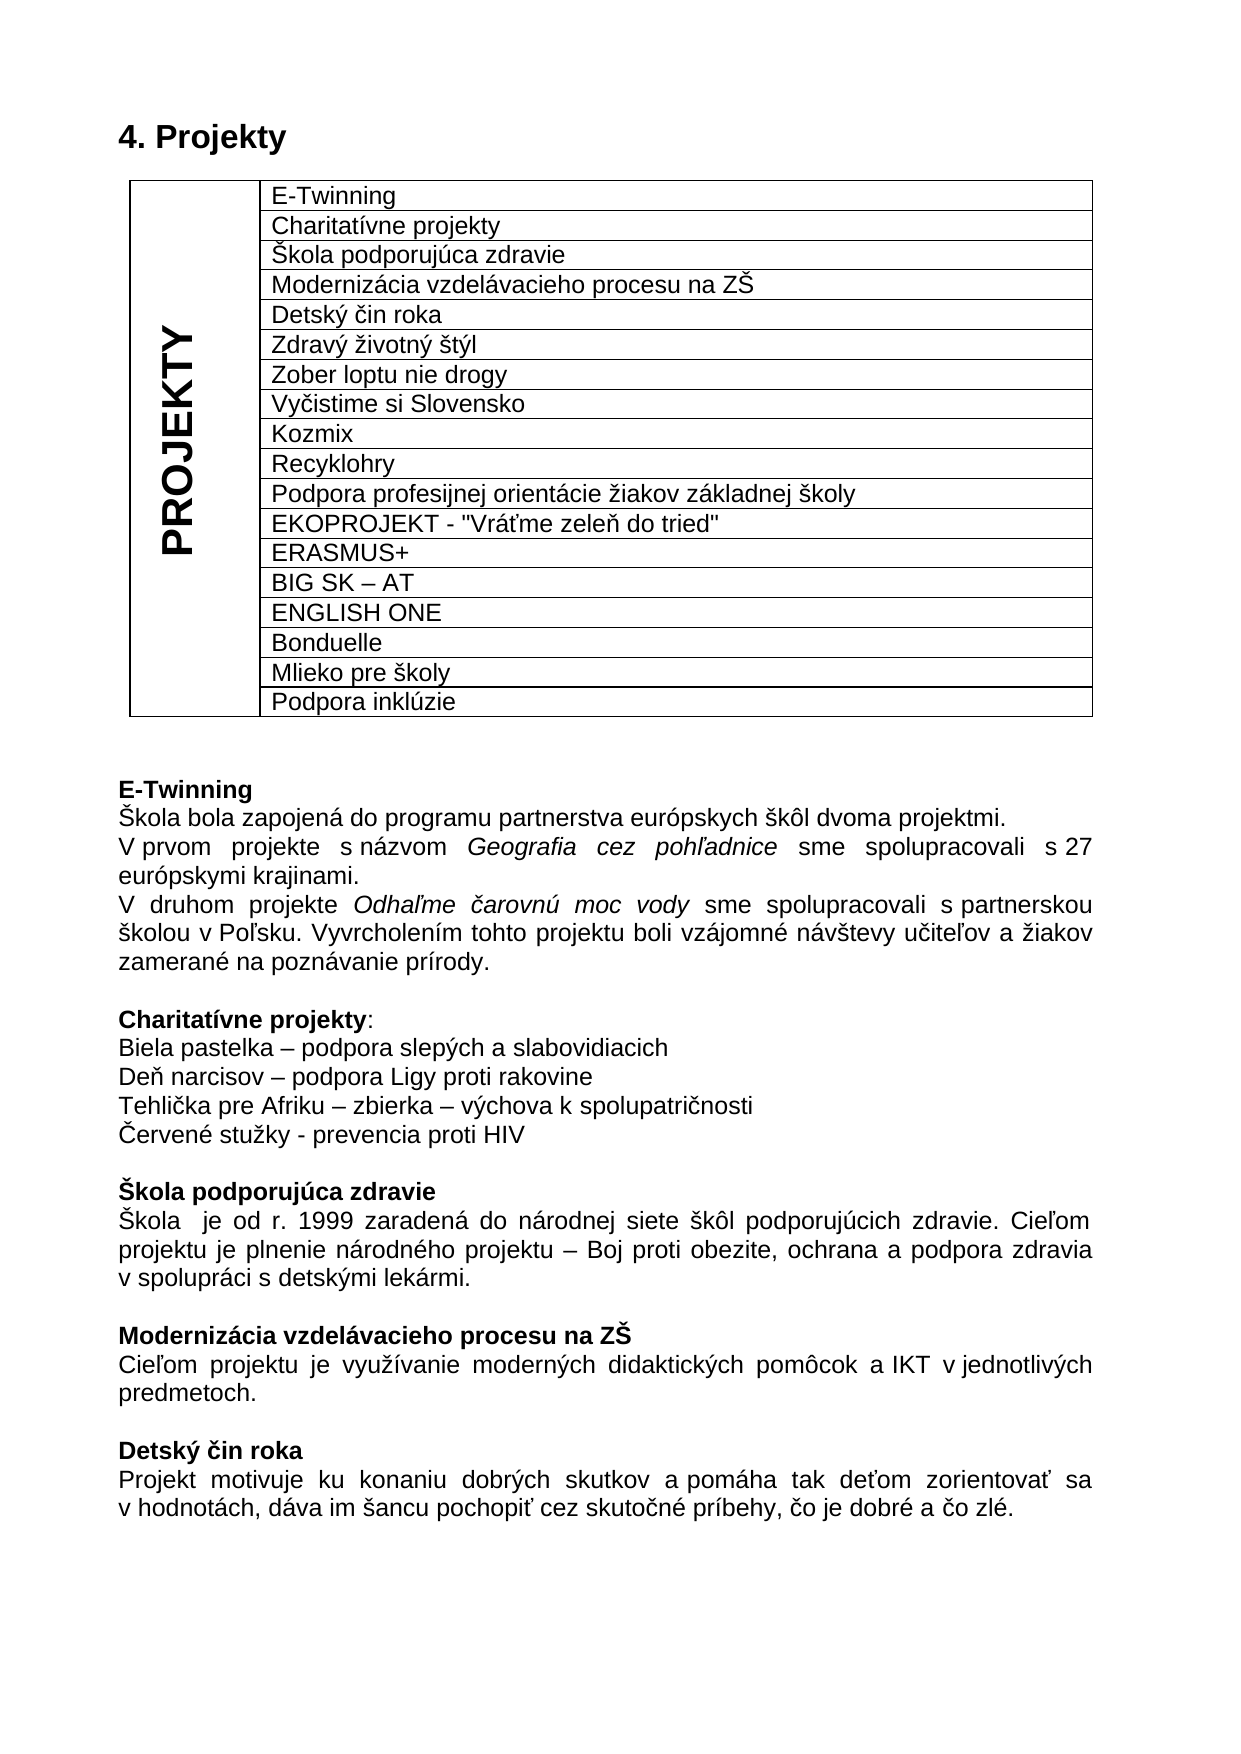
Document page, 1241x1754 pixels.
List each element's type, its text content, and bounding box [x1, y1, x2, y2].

table_cell Detský čin roka [261, 300, 1092, 329]
table_cell EKOPROJEKT - "Vráťme zeleň do tried" [261, 509, 1092, 537]
table_cell Bonduelle [261, 628, 1092, 657]
text Biela pastelka – podpora slepých a slabovidiacich [118, 1033, 1093, 1062]
text Charitatívne projekty: [118, 1005, 1093, 1033]
table_cell BIG SK – AT [261, 568, 1092, 597]
table_cell Zdravý životný štýl [261, 330, 1092, 359]
text E-Twinning [118, 775, 1093, 803]
text Modernizácia vzdelávacieho procesu na ZŠ [118, 1321, 1093, 1350]
table_cell Kozmix [261, 419, 1092, 448]
text Tehlička pre Afriku – zbierka – výchova k spolupatričnosti [118, 1091, 1093, 1120]
text Deň narcisov – podpora Ligy proti rakovine [118, 1062, 1093, 1091]
table_header projekty [131, 181, 259, 716]
table_cell Škola podporujúca zdravie [261, 241, 1092, 269]
table_cell Vyčistime si Slovensko [261, 390, 1092, 418]
text Škola podporujúca zdravie [118, 1177, 1093, 1206]
table_cell Charitatívne projekty [261, 211, 1092, 239]
text Cieľom projektu je využívanie moderných didaktických pomôcok a IKT v jednotlivých predmetoch. [118, 1350, 1093, 1407]
table_cell Recyklohry [261, 449, 1092, 478]
text 4. Projekty [118, 117, 1093, 156]
text Škola je od r. 1999 zaradená do národnej siete škôl podporujúcich zdravie. Cieľom projektu je plnenie národného projektu – Boj proti obezite, ochrana a podpora zdravia v spolupráci s detskými lekármi. [118, 1206, 1093, 1292]
text V druhom projekte Odhaľme čarovnú moc vody sme spolupracovali s partnerskou školou v Poľsku. Vyvrcholením tohto projektu boli vzájomné návštevy učiteľov a žiakov zamerané na poznávanie prírody. [118, 890, 1093, 976]
table_cell Mlieko pre školy [261, 658, 1092, 686]
text Projekt motivuje ku konaniu dobrých skutkov a pomáha tak deťom zorientovať sa v hodnotách, dáva im šancu pochopiť cez skutočné príbehy, čo je dobré a čo zlé. [118, 1465, 1093, 1522]
table_cell Podpora profesijnej orientácie žiakov základnej školy [261, 479, 1092, 508]
table_cell ENGLISH ONE [261, 598, 1092, 627]
table_cell Modernizácia vzdelávacieho procesu na ZŠ [261, 270, 1092, 299]
table_header E-Twinning [261, 181, 1092, 210]
text Škola bola zapojená do programu partnerstva európskych škôl dvoma projektmi. [118, 803, 1093, 832]
text Červené stužky - prevencia proti HIV [118, 1120, 1093, 1148]
text Detský čin roka [118, 1436, 1093, 1465]
table_cell Zober loptu nie drogy [261, 360, 1092, 388]
table_cell ERASMUS+ [261, 539, 1092, 567]
table_cell Podpora inklúzie [261, 688, 1092, 716]
text V prvom projekte s názvom Geografia cez pohľadnice sme spolupracovali s 27 európskymi krajinami. [118, 832, 1093, 890]
